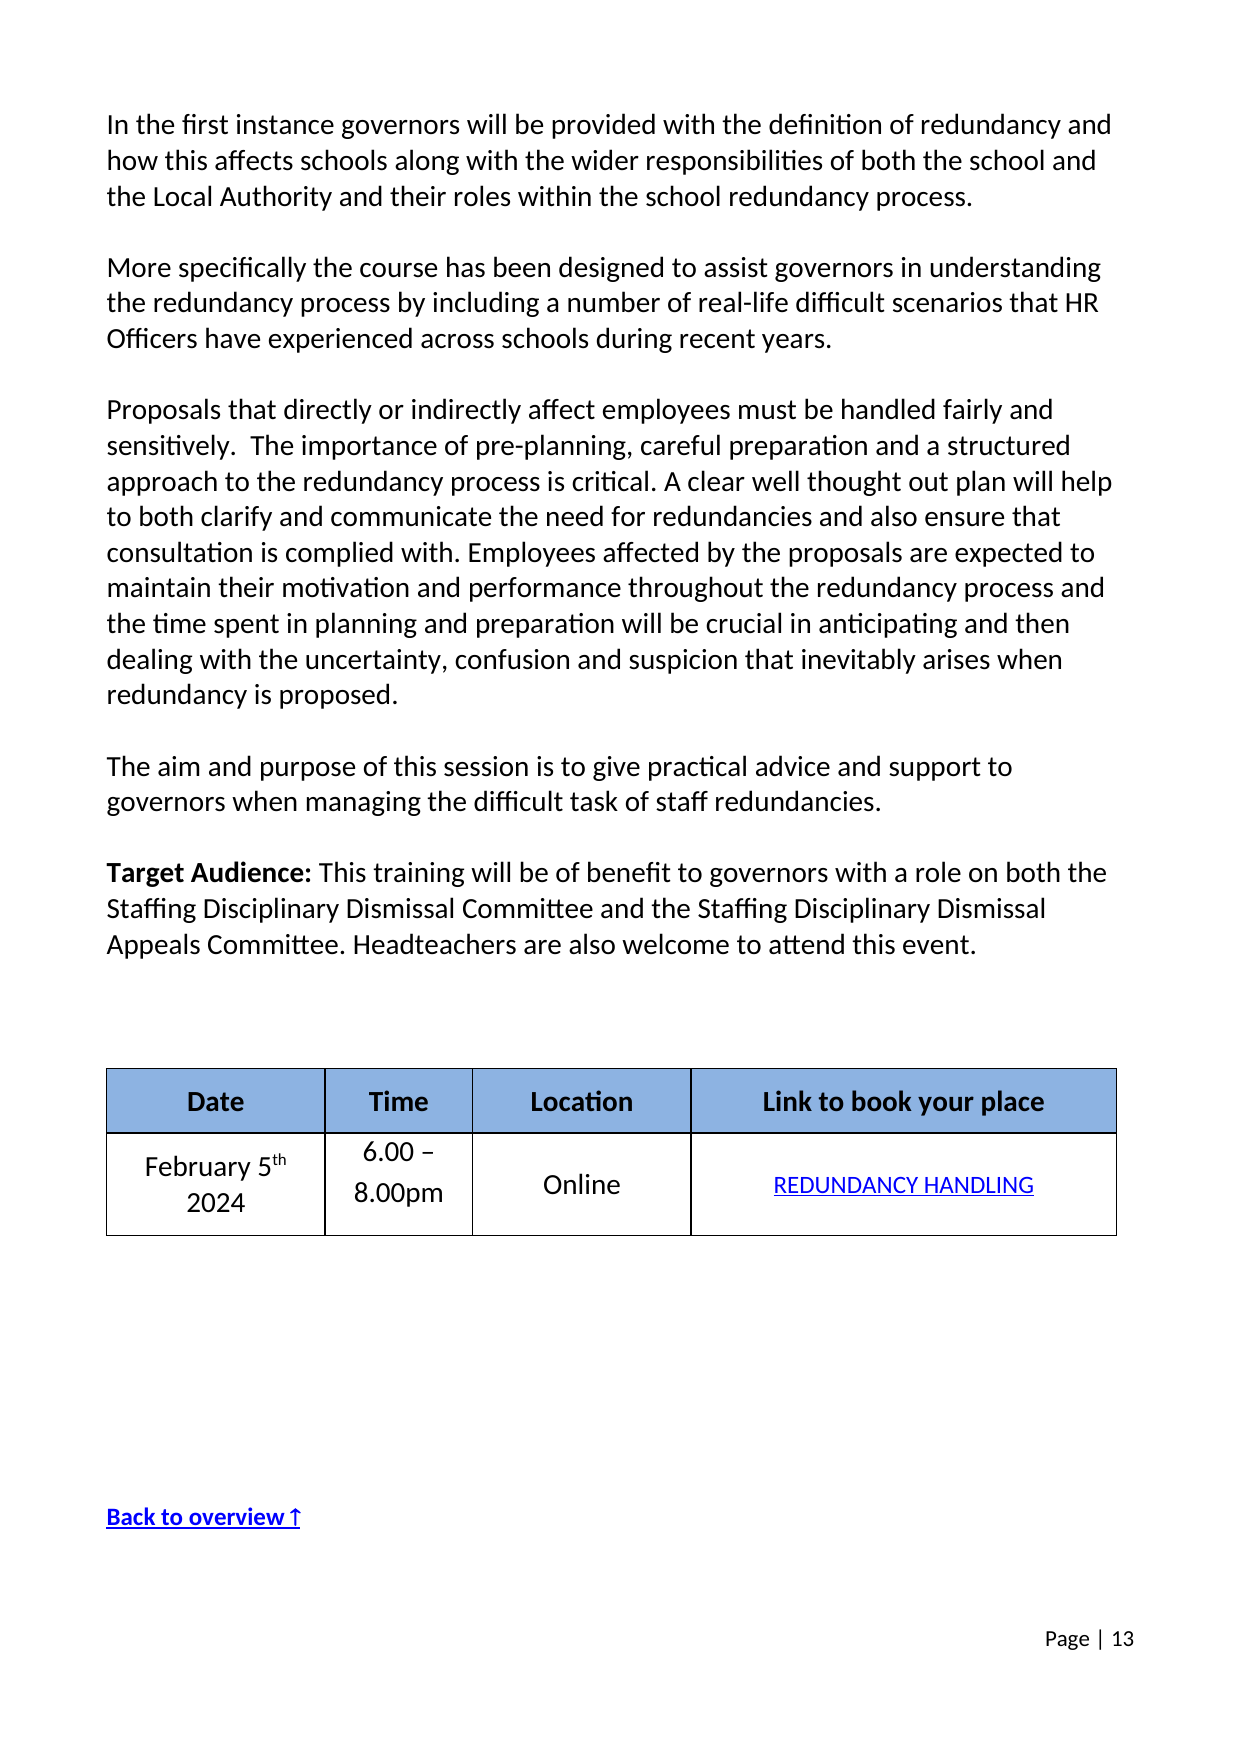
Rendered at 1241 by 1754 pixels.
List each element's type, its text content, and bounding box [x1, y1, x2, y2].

text Back to overview [106, 1501, 1134, 1532]
table_cell 6.00 – 8.00pm [326, 1134, 472, 1235]
table_header Date [107, 1069, 324, 1132]
text Target Audience: This training will be of benefit to governors with a role on both the Staffing Disciplinary Dismissal Committee and the Staffing Disciplinary Dismissal Appeals Committee. Headteachers are also welcome to attend this event. [106, 854, 1134, 961]
table_cell REDUNDANCY HANDLING [692, 1134, 1116, 1235]
table_cell Online [473, 1134, 690, 1235]
text More specifically the course has been designed to assist governors in understanding the redundancy process by including a number of real-life difficult scenarios that HR Officers have experienced across schools during recent years. [106, 249, 1134, 356]
text Proposals that directly or indirectly affect employees must be handled fairly and sensitively. The importance of pre-planning, careful preparation and a structured approach to the redundancy process is critical. A clear well thought out plan will help to both clarify and communicate the need for redundancies and also ensure that consultation is complied with. Employees affected by the proposals are expected to maintain their motivation and performance throughout the redundancy process and the time spent in planning and preparation will be crucial in anticipating and then dealing with the uncertainty, confusion and suspicion that inevitably arises when redundancy is proposed. [106, 391, 1134, 712]
text In the first instance governors will be provided with the definition of redundancy and how this affects schools along with the wider responsibilities of both the school and the Local Authority and their roles within the school redundancy process. [106, 106, 1134, 213]
table_cell February 5th 2024 [107, 1134, 324, 1235]
text The aim and purpose of this session is to give practical advice and support to governors when managing the difficult task of staff redundancies. [106, 748, 1134, 819]
table_header Location [473, 1069, 690, 1132]
table_header Time [326, 1069, 472, 1132]
table_header Link to book your place [692, 1069, 1116, 1132]
